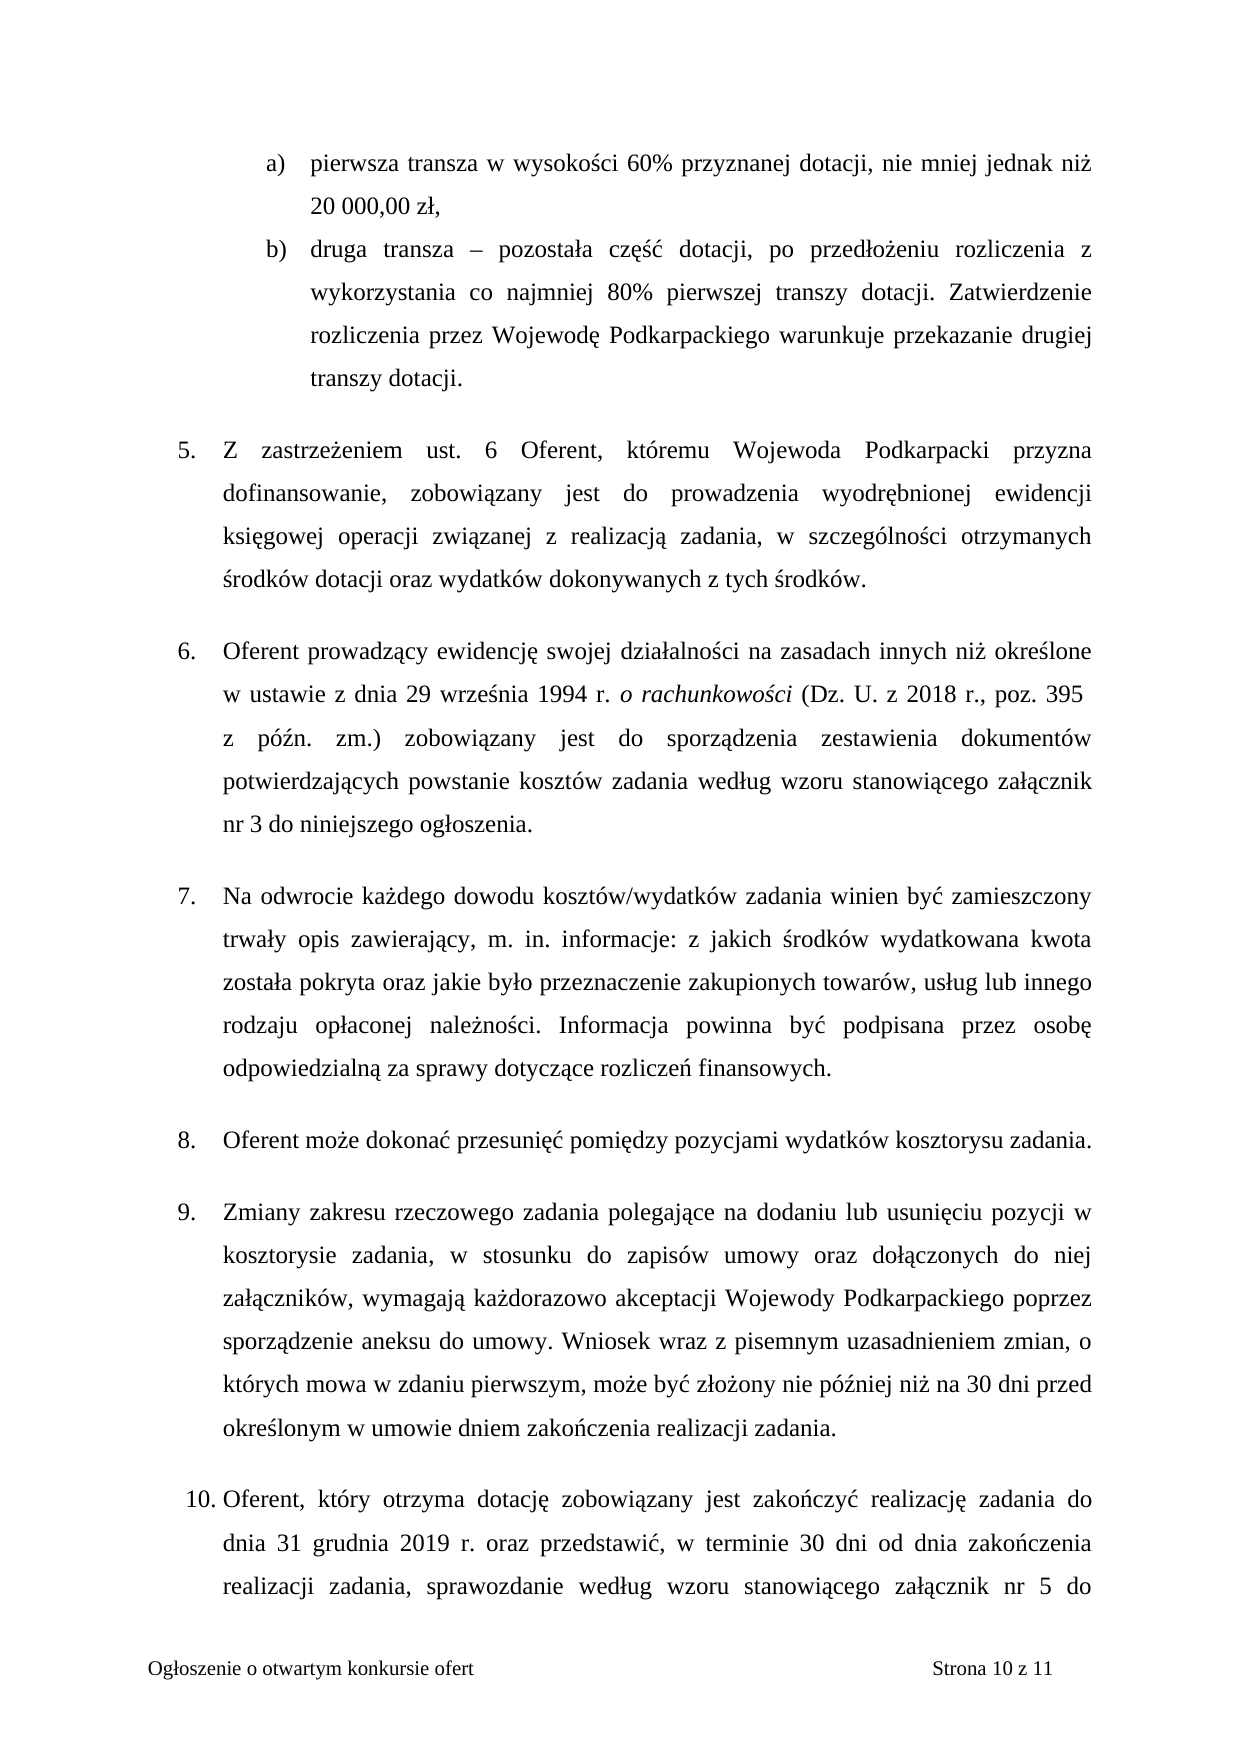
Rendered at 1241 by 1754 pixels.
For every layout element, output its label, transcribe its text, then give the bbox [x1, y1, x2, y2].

list Zmiany zakresu rzeczowego zadania polegające na dodaniu lub usunięciu pozycji w kosztorysie zadania, w stosunku do zapisów umowy oraz dołączonych do niej załączników, wymagają każdorazowo akceptacji Wojewody Podkarpackiego poprzez sporządzenie aneksu do umowy. Wniosek wraz z pisemnym uzasadnieniem zmian, o których mowa w zdaniu pierwszym, może być złożony nie później niż na 30 dni przed określonym w umowie dniem zakończenia realizacji zadania. [177, 1197, 1093, 1441]
list Oferent prowadzący ewidencję swojej działalności na zasadach innych niż określone w ustawie z dnia 29 września 1994 r. o rachunkowości (Dz. U. z 2018 r., poz. 395 z późn. zm.) zobowiązany jest do sporządzenia zestawienia dokumentów potwierdzających powstanie kosztów zadania według wzoru stanowiącego załącznik nr 3 do niniejszego ogłoszenia. [177, 636, 1093, 838]
list Na odwrocie każdego dowodu kosztów/wydatków zadania winien być zamieszczony trwały opis zawierający, m. in. informacje: z jakich środków wydatkowana kwota została pokryta oraz jakie było przeznaczenie zakupionych towarów, usług lub innego rodzaju opłaconej należności. Informacja powinna być podpisana przez osobę odpowiedzialną za sprawy dotyczące rozliczeń finansowych. [177, 881, 1093, 1082]
list Oferent może dokonać przesunięć pomiędzy pozycjami wydatków kosztorysu zadania. [177, 1125, 1093, 1154]
list Z zastrzeżeniem ust. 6 Oferent, któremu Wojewoda Podkarpacki przyzna dofinansowanie, zobowiązany jest do prowadzenia wyodrębnionej ewidencji księgowej operacji związanej z realizacją zadania, w szczególności otrzymanych środków dotacji oraz wydatków dokonywanych z tych środków. [177, 435, 1093, 593]
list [185, 1484, 1093, 1599]
list druga transza – pozostała część dotacji, po przedłożeniu rozliczenia z wykorzystania co najmniej 80% pierwszej transzy dotacji. Zatwierdzenie rozliczenia przez Wojewodę Podkarpackiego warunkuje przekazanie drugiej transzy dotacji. [266, 234, 1093, 392]
list pierwsza transza w wysokości 60% przyznanej dotacji, nie mniej jednak niż 20 000,00 zł, [266, 148, 1093, 219]
